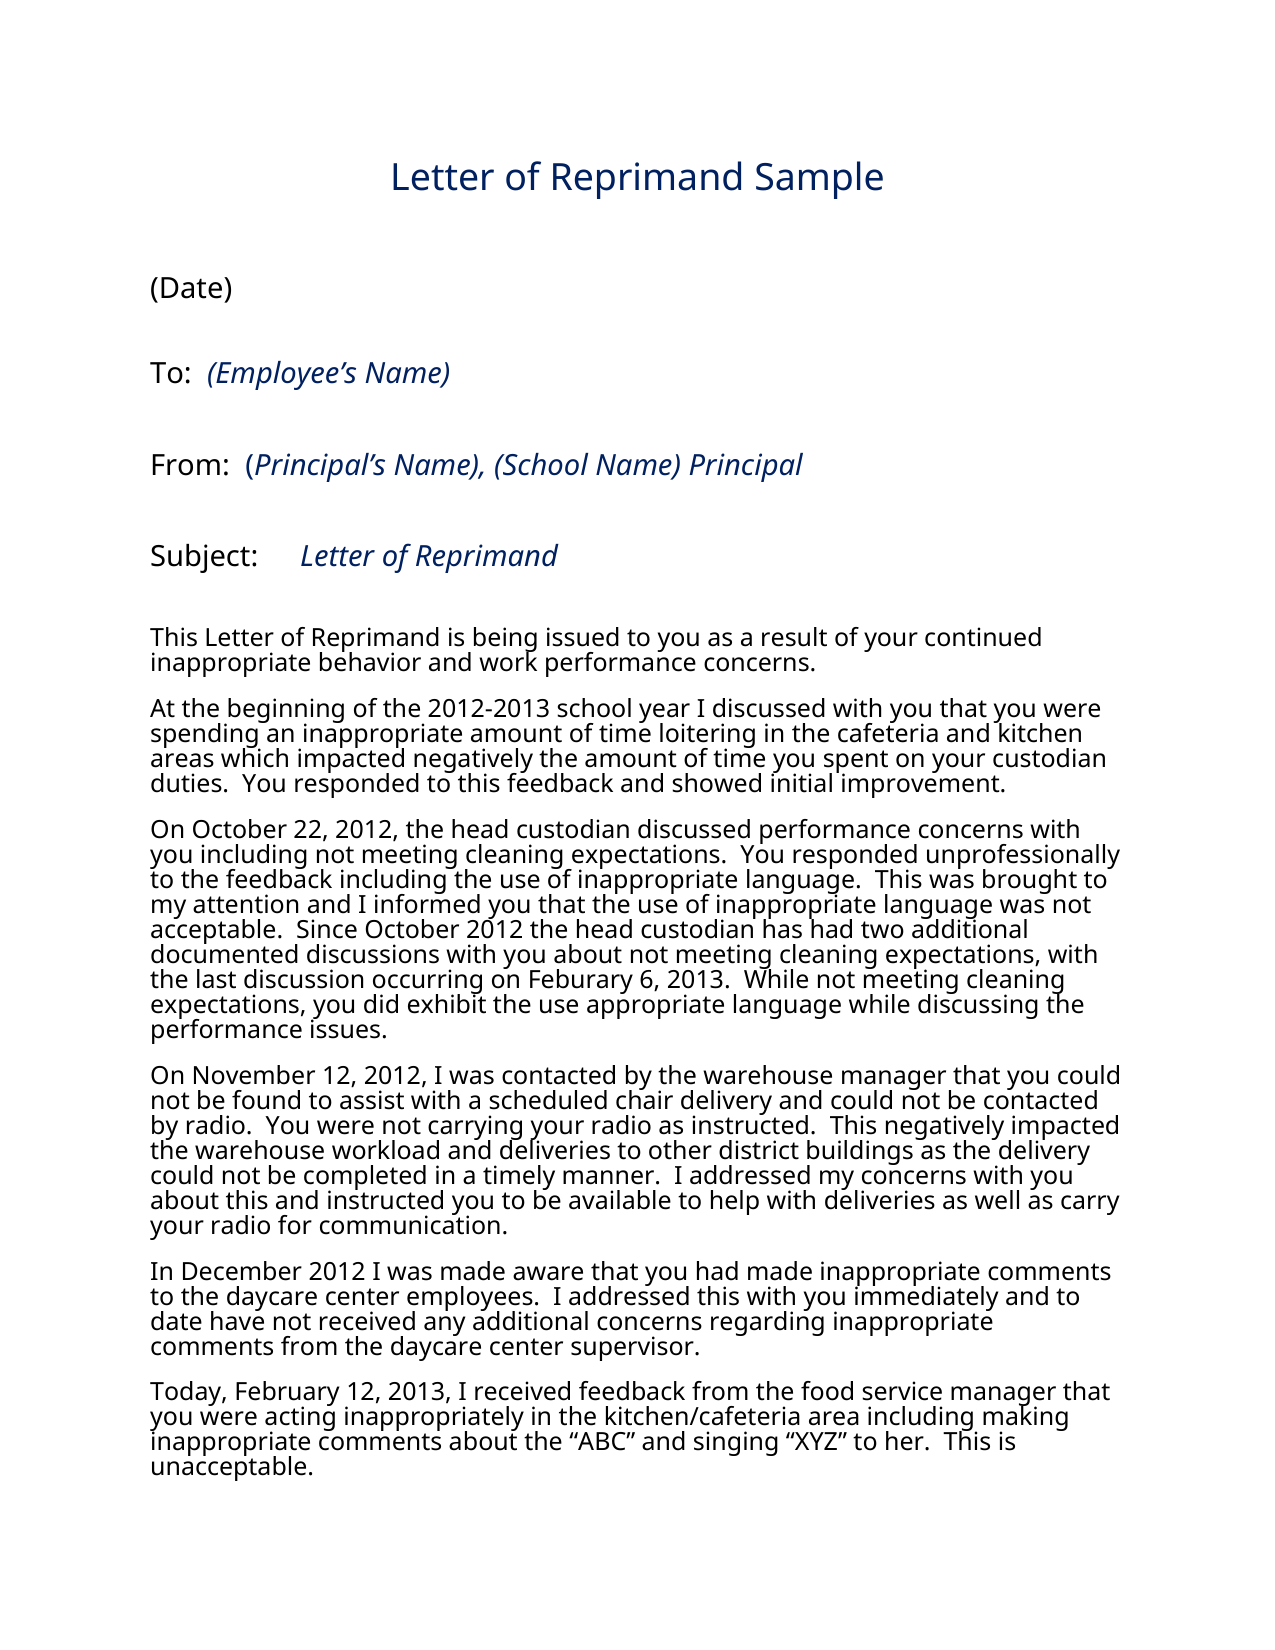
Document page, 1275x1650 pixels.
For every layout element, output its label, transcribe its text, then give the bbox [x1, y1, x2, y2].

text Subject: Letter of Reprimand [150, 535, 1125, 575]
text Today, February 12, 2013, I received feedback from the food service manager that you were acting inappropriately in the kitchen/cafeteria area including making inappropriate comments about the “ABC” and singing “XYZ” to her. This is unacceptable. [150, 1381, 1125, 1481]
text This Letter of Reprimand is being issued to you as a result of your continued inappropriate behavior and work performance concerns. [150, 627, 1125, 677]
text To: (Employee’s Name) [150, 353, 1125, 392]
text On October 22, 2012, the head custodian discussed performance concerns with you including not meeting cleaning expectations. You responded unprofessionally to the feedback including the use of inappropriate language. This was brought to my attention and I informed you that the use of inappropriate language was not acceptable. Since October 2012 the head custodian has had two additional documented discussions with you about not meeting cleaning expectations, with the last discussion occurring on Feburary 6, 2013. While not meeting cleaning expectations, you did exhibit the use appropriate language while discussing the performance issues. [150, 818, 1125, 1043]
text In December 2012 I was made aware that you had made inappropriate comments to the daycare center employees. I addressed this with you immediately and to date have not received any additional concerns regarding inappropriate comments from the daycare center supervisor. [150, 1260, 1125, 1360]
text (Date) [150, 267, 1125, 307]
text From: (Principal’s Name), (School Name) Principal [150, 444, 1125, 483]
text On November 12, 2012, I was contacted by the warehouse manager that you could not be found to assist with a scheduled chair delivery and could not be contacted by radio. You were not carrying your radio as instructed. This negatively impacted the warehouse workload and deliveries to other district buildings as the delivery could not be completed in a timely manner. I addressed my concerns with you about this and instructed you to be available to help with deliveries as well as carry your radio for communication. [150, 1064, 1125, 1239]
text At the beginning of the 2012-2013 school year I discussed with you that you were spending an inappropriate amount of time loitering in the cafeteria and kitchen areas which impacted negatively the amount of time you spent on your custodian duties. You responded to this feedback and showed initial improvement. [150, 697, 1125, 797]
text Letter of Reprimand Sample [150, 150, 1125, 201]
